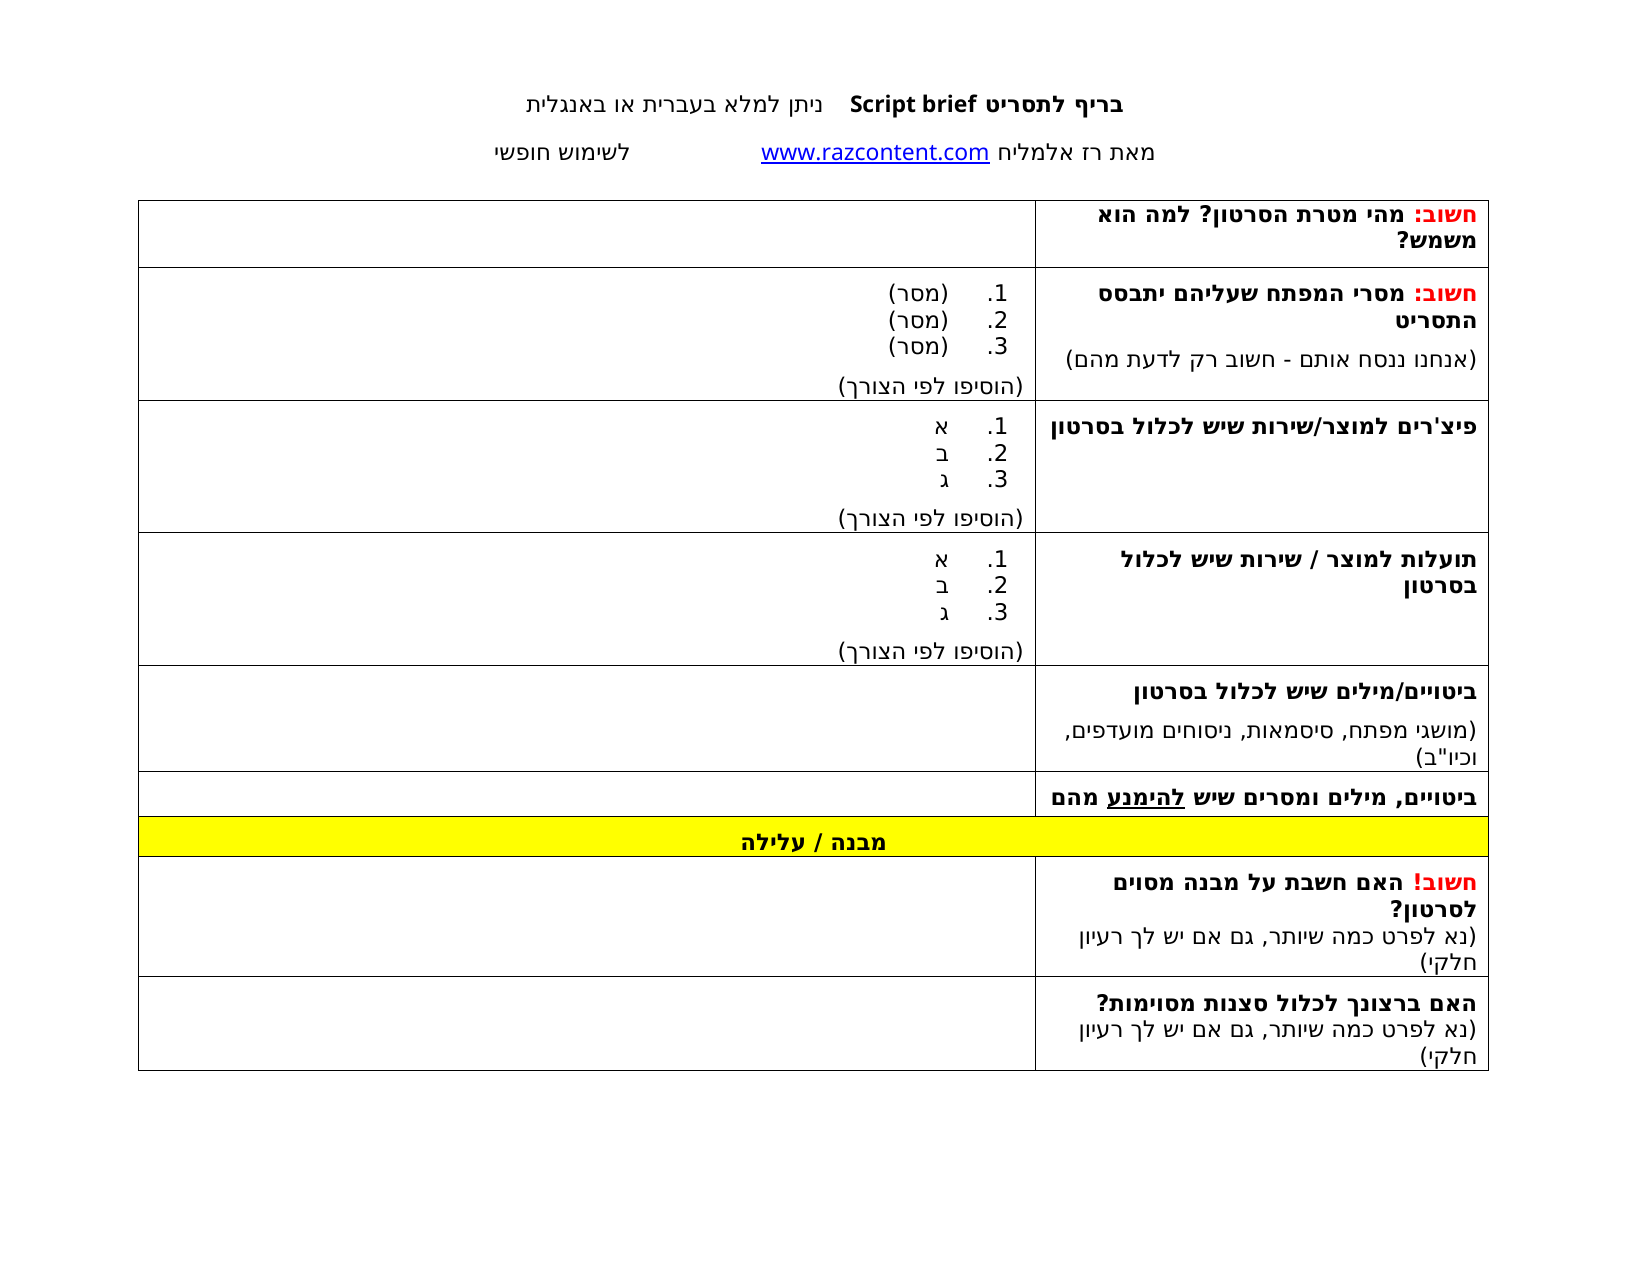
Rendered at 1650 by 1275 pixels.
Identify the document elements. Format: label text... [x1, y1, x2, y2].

table_cell (מסר) (מסר) (מסר) (הוסיפו לפי הצורך) [139, 268, 1035, 399]
table_cell [139, 666, 1035, 771]
table_cell [139, 977, 1035, 1070]
table_cell א ב ג (הוסיפו לפי הצורך) [139, 533, 1035, 665]
table_cell ביטויים, מילים ומסרים שיש להימנע מהם [1036, 772, 1488, 816]
table_cell מבנה / עלילה [139, 817, 1488, 856]
table_cell פיצ'רים למוצר/שירות שיש לכלול בסרטון [1036, 401, 1488, 532]
table_cell חשוב! האם חשבת על מבנה מסוים לסרטון? (נא לפרט כמה שיותר, גם אם יש לך רעיון חלקי) [1036, 857, 1488, 976]
table_cell האם ברצונך לכלול סצנות מסוימות? (נא לפרט כמה שיותר, גם אם יש לך רעיון חלקי) [1036, 977, 1488, 1070]
table_cell תועלות למוצר / שירות שיש לכלול בסרטון [1036, 533, 1488, 665]
table_cell [139, 772, 1035, 816]
table_cell [139, 201, 1035, 267]
table_cell ביטויים/מילים שיש לכלול בסרטון (מושגי מפתח, סיסמאות, ניסוחים מועדפים, וכיו"ב) [1036, 666, 1488, 771]
table_cell א ב ג (הוסיפו לפי הצורך) [139, 401, 1035, 532]
table_cell חשוב: מסרי המפתח שעליהם יתבסס התסריט (אנחנו ננסח אותם - חשוב רק לדעת מהם) [1036, 268, 1488, 399]
table_cell [139, 857, 1035, 976]
table_cell חשוב: מהי מטרת הסרטון? למה הוא משמש? [1036, 201, 1488, 267]
